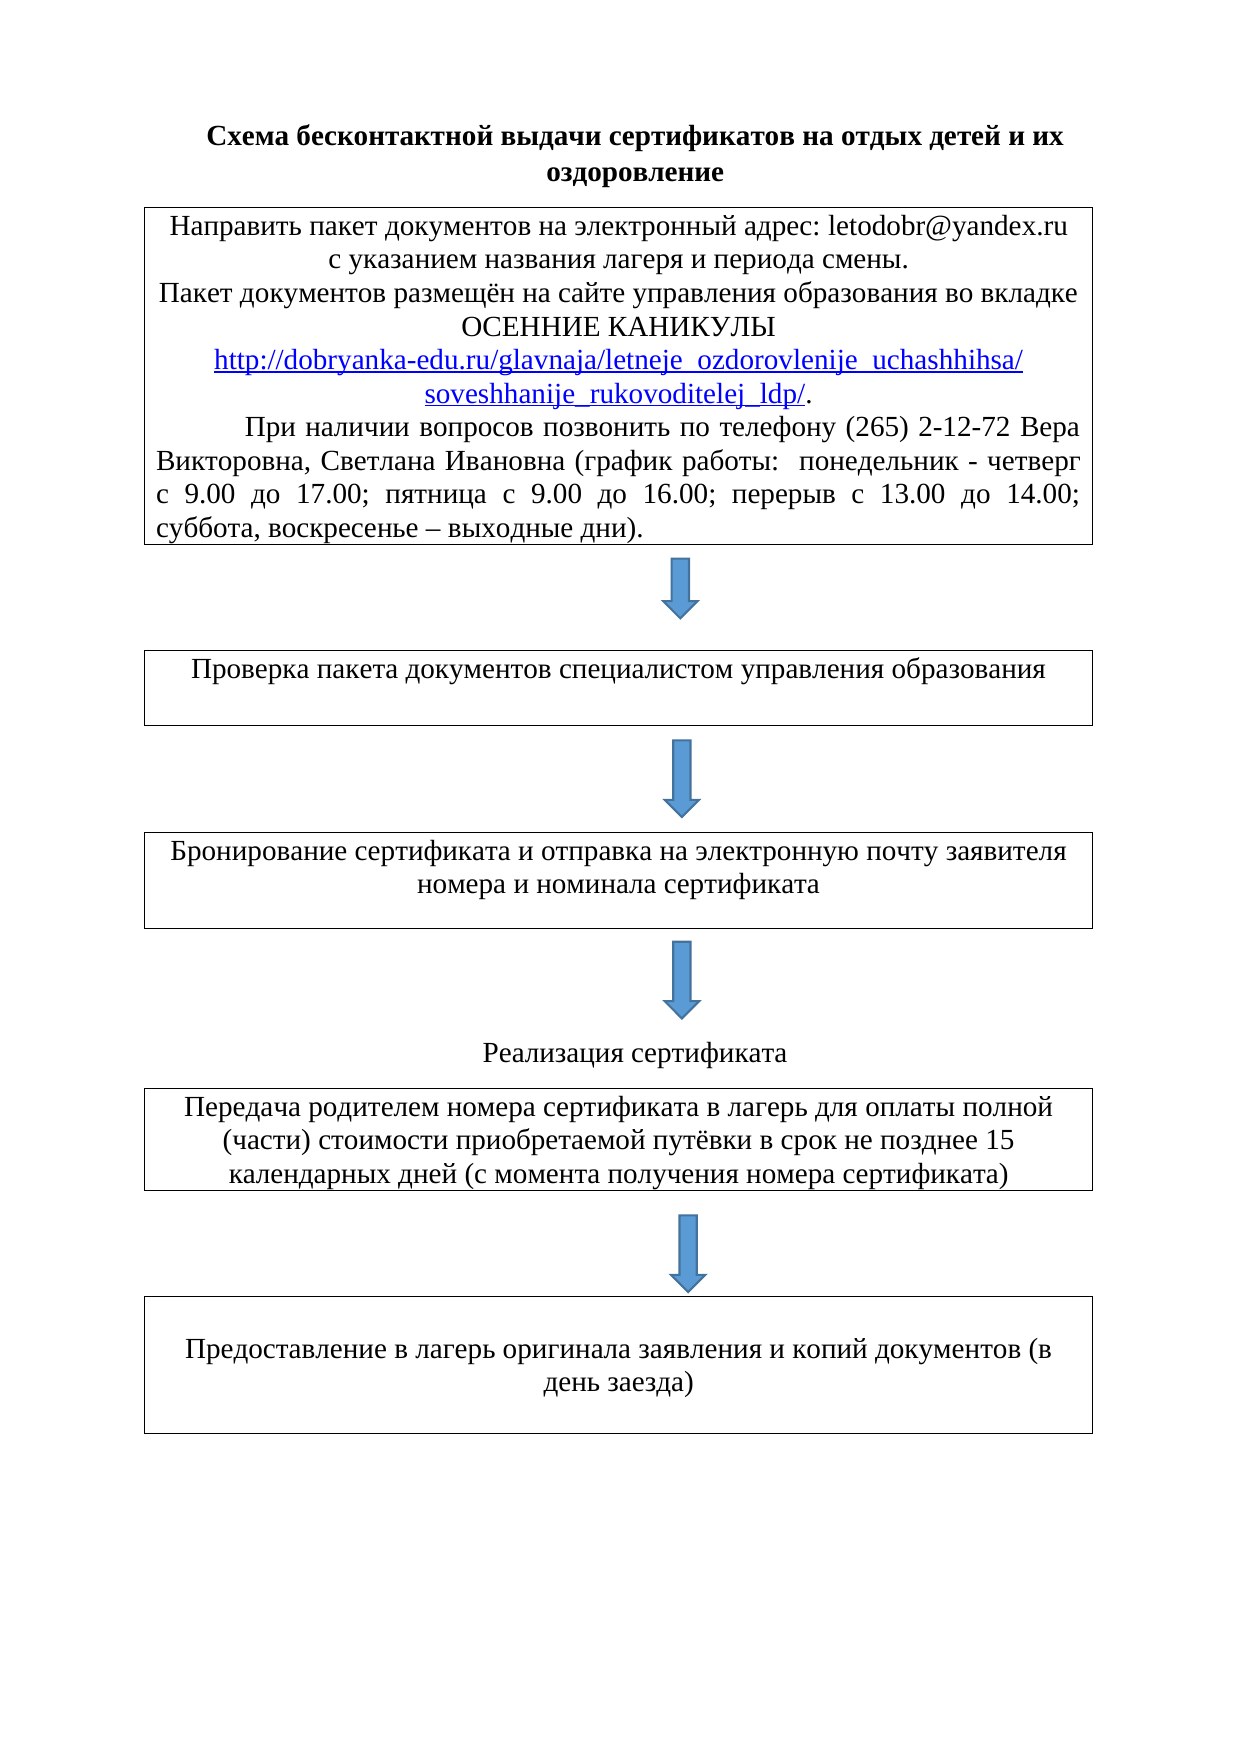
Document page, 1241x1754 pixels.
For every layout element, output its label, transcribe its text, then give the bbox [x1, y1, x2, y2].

text Реализация сертификата [177, 1035, 1093, 1068]
text Схема бесконтактной выдачи сертификатов на отдых детей и их оздоровление [177, 118, 1093, 188]
table_header Проверка пакета документов специалистом управления образования [145, 651, 1092, 725]
table_header Предоставление в лагерь оригинала заявления и копий документов (в день заезда) [145, 1297, 1092, 1433]
table_header Бронирование сертификата и отправка на электронную почту заявителя номера и номинала сертификата [145, 833, 1092, 928]
table_header Направить пакет документов на электронный адрес: letodobr@yandex.ru с указанием названия лагеря и периода смены. Пакет документов размещён на сайте управления образования во вкладке ОСЕННИЕ КАНИКУЛЫ http://dobryanka-edu.ru/glavnaja/letneje_ozdorovlenije_uchashhihsa/soveshhanije_rukovoditelej_ldp/. При наличии вопросов позвонить по телефону (265) 2-12-72 Вера Викторовна, Светлана Ивановна (график работы: понедельник - четверг с 9.00 до 17.00; пятница с 9.00 до 16.00; перерыв с 13.00 до 14.00; суббота, воскресенье – выходные дни). [145, 208, 1092, 543]
table_header Передача родителем номера сертификата в лагерь для оплаты полной (части) стоимости приобретаемой путёвки в срок не позднее 15 календарных дней (с момента получения номера сертификата) [145, 1089, 1092, 1189]
